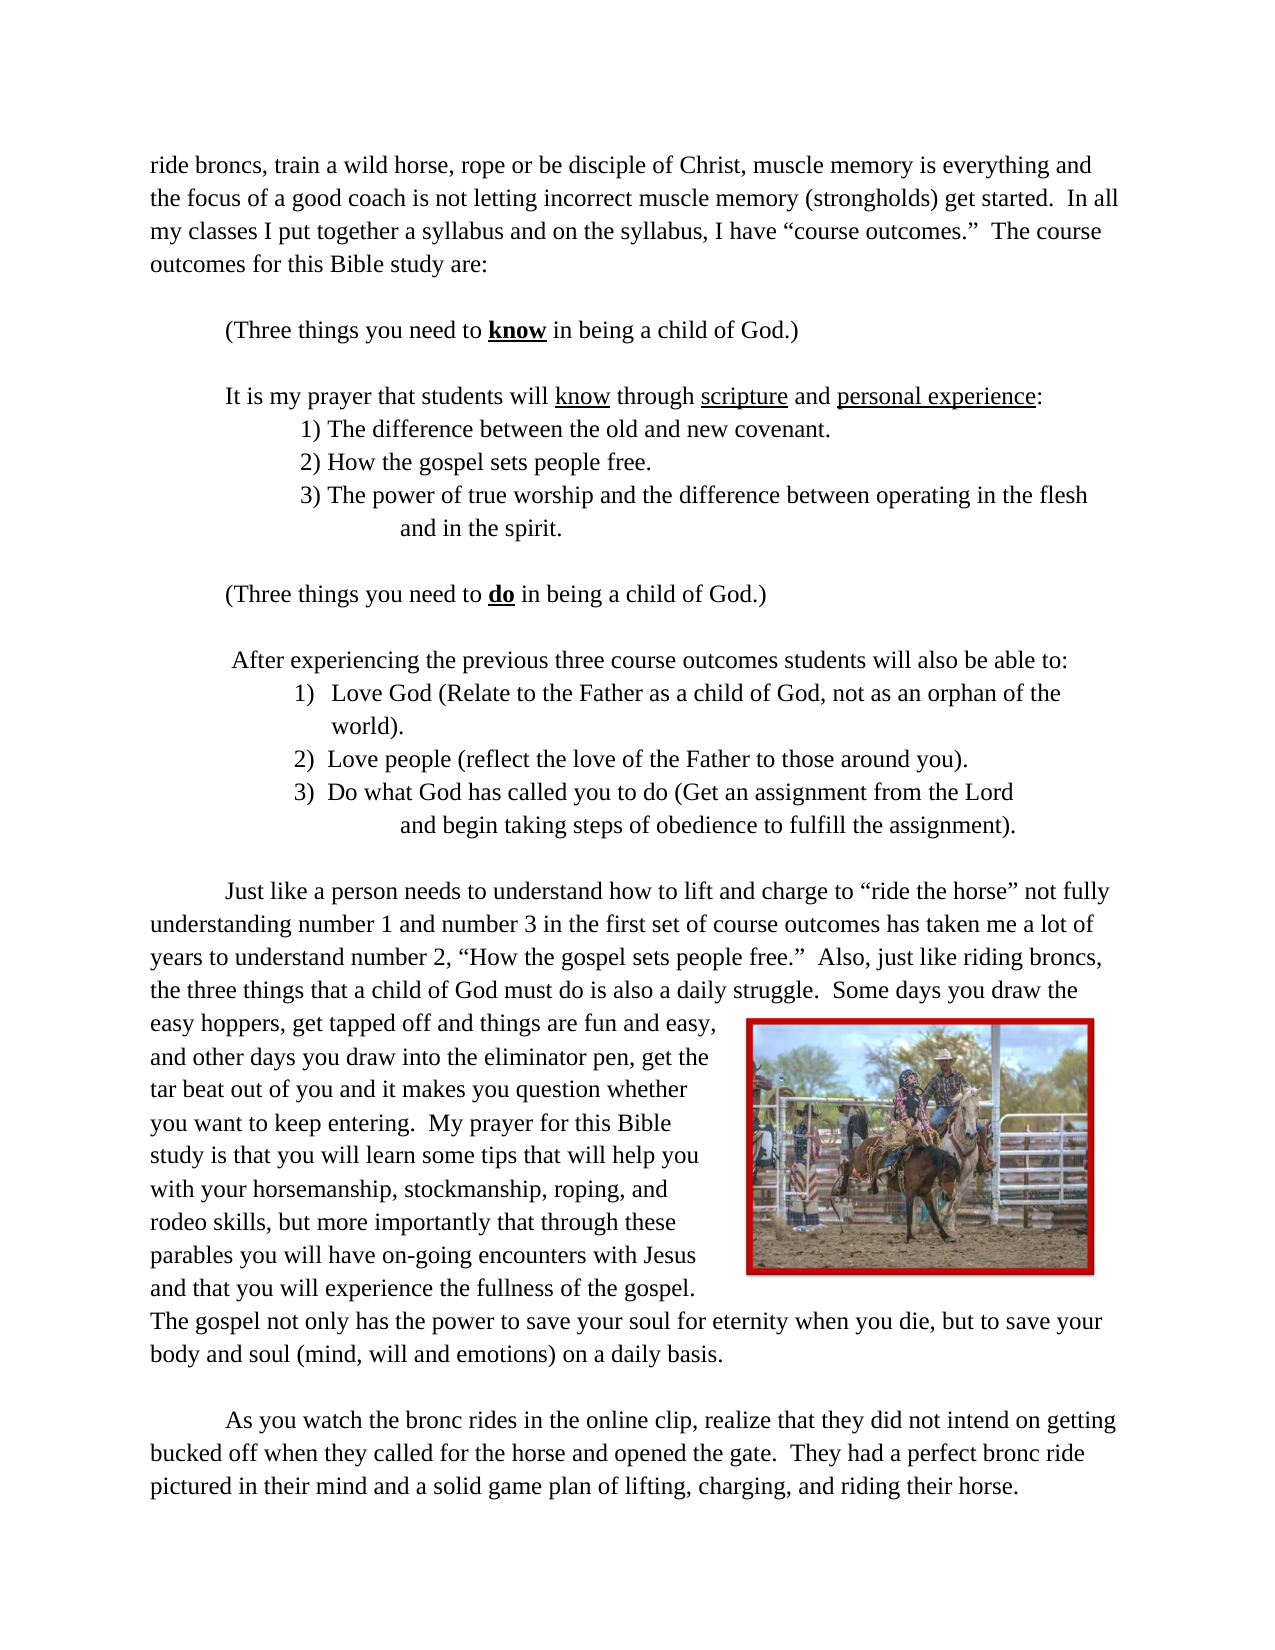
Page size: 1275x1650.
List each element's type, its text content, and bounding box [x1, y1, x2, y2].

text 2) Love people (reflect the love of the Father to those around you). [150, 744, 1125, 773]
picture [741, 1014, 1099, 1281]
text Just like a person needs to understand how to lift and charge to “ride the horse” not fully understanding number 1 and number 3 in the first set of course outcomes has taken me a lot of years to understand number 2, “How the gospel sets people free.” Also, just like riding broncs, the three things that a child of God must do is also a daily struggle. Some days you draw the easy hoppers, get tapped off and things are fun and easy, and other days you draw into the eliminator pen, get the tar beat out of you and it makes you question whether you want to keep entering. My prayer for this Bible study is that you will learn some tips that will help you with your horsemanship, stockmanship, roping, and rodeo skills, but more importantly that through these parables you will have on-going encounters with Jesus and that you will experience the fullness of the gospel. The gospel not only has the power to save your soul for eternity when you die, but to save your body and soul (mind, will and emotions) on a daily basis. [150, 876, 1125, 1367]
text After experiencing the previous three course outcomes students will also be able to: [150, 645, 1125, 674]
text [150, 150, 1125, 278]
text (Three things you need to know in being a child of God.) [150, 315, 1125, 344]
text 3) The power of true worship and the difference between operating in the flesh and in the spirit. [150, 480, 1125, 542]
text (Three things you need to do in being a child of God.) [150, 579, 1125, 608]
text 1) The difference between the old and new covenant. [150, 414, 1125, 443]
list world). [331, 711, 1125, 740]
list Love God (Relate to the Father as a child of God, not as an orphan of the [294, 678, 1125, 707]
text 3) Do what God has called you to do (Get an assignment from the Lord and begin taking steps of obedience to fulfill the assignment). [150, 777, 1125, 839]
text It is my prayer that students will know through scripture and personal experience: [150, 381, 1125, 410]
text 2) How the gospel sets people free. [150, 447, 1125, 476]
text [150, 1405, 1125, 1499]
